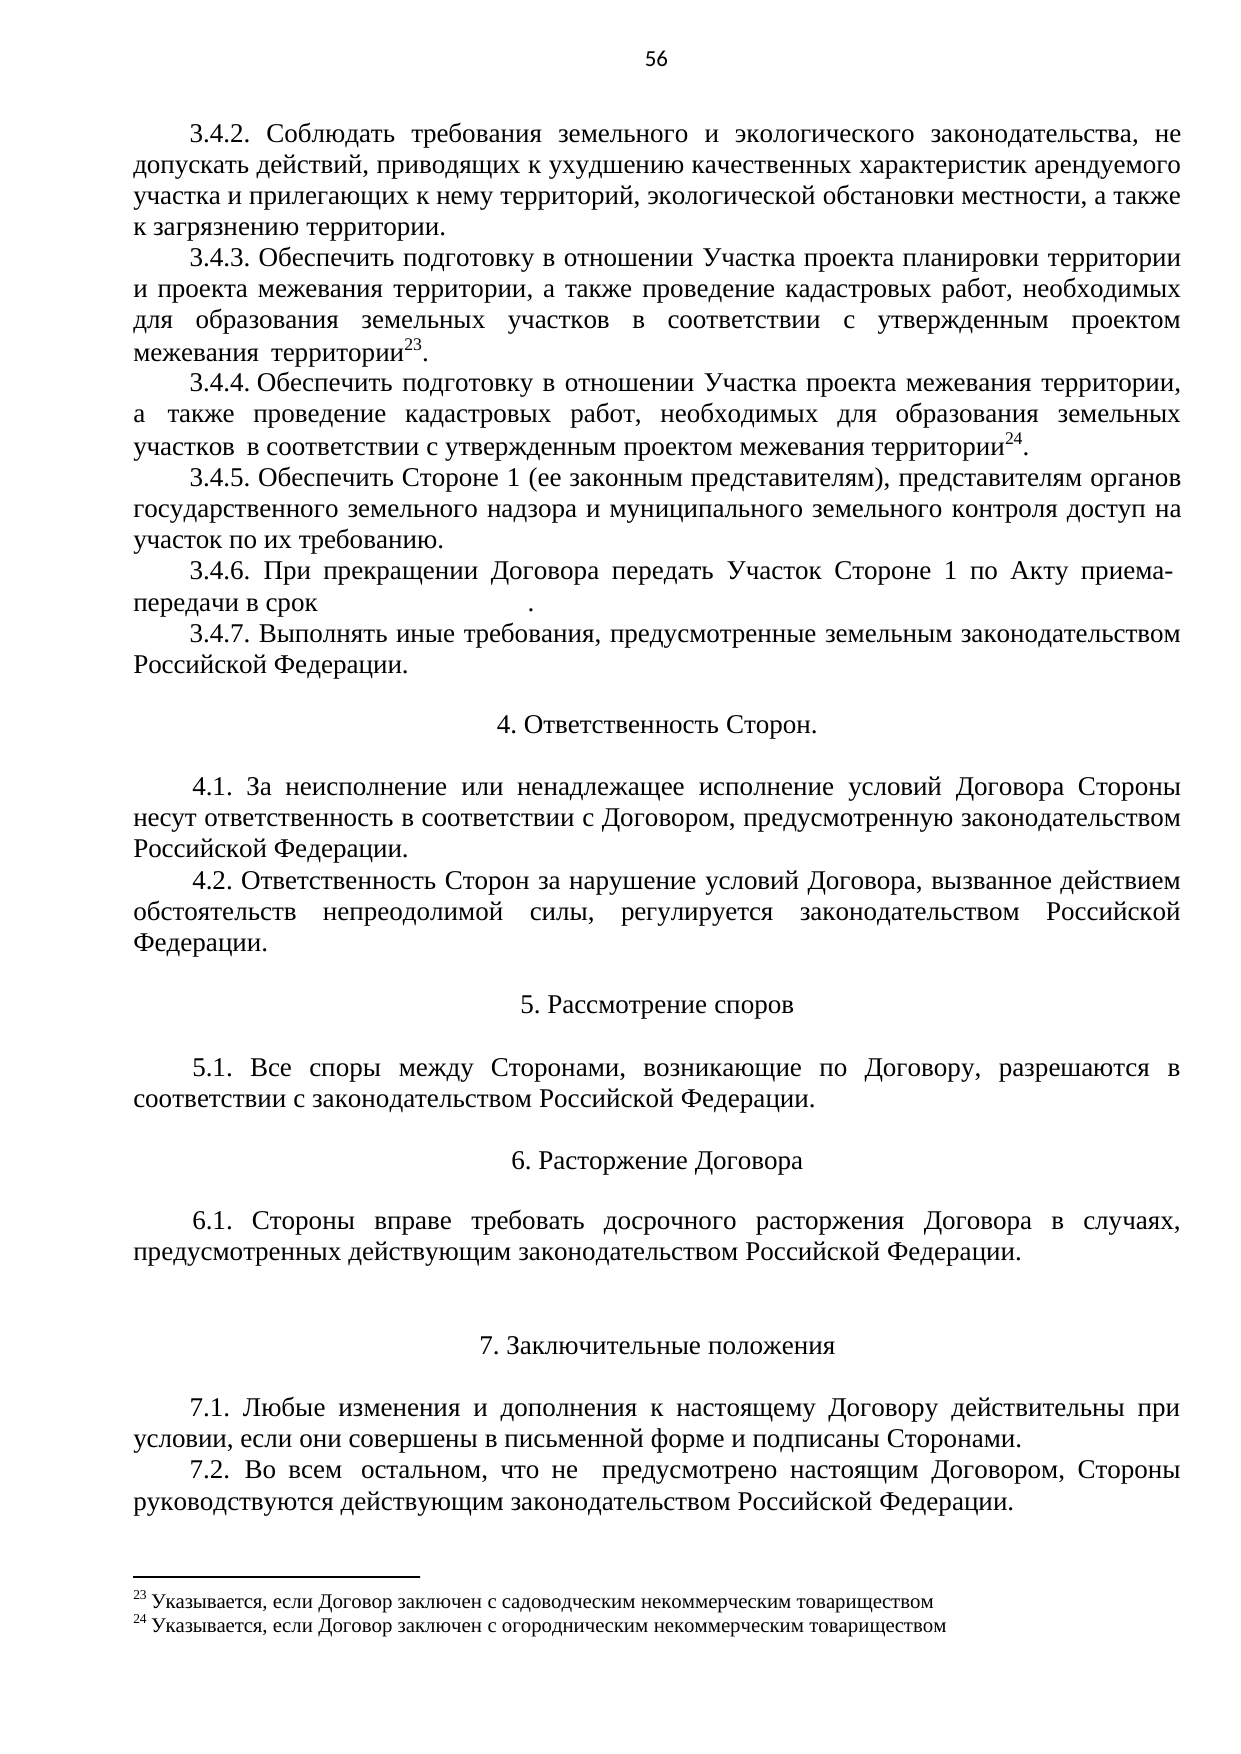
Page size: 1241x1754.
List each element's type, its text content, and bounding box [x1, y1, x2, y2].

list Выполнять иные требования, предусмотренные земельным законодательством Российской Федерации. [133, 617, 1181, 679]
list Рассмотрение споров [520, 988, 1192, 1020]
list Ответственность Сторон. [497, 708, 1192, 739]
text 5.1. Все споры между Сторонами, возникающие по Договору, разрешаются в соответствии с законодательством Российской Федерации. [133, 1051, 1181, 1113]
list Во всем остальном, что не предусмотрено настоящим Договором, Стороны руководствуются действующим законодательством Российской Федерации. [133, 1453, 1181, 1516]
list При прекращении Договора передать Участок Стороне 1 по Акту приема- [189, 554, 1192, 586]
list Ответственность Сторон за нарушение условий Договора, вызванное действием обстоятельств непреодолимой силы, регулируется законодательством Российской Федерации. [133, 864, 1181, 957]
list Обеспечить Стороне 1 (ее законным представителям), представителям органов государственного земельного надзора и муниципального земельного контроля доступ на участок по их требованию. [133, 461, 1181, 554]
list За неисполнение или ненадлежащее исполнение условий Договора Стороны несут ответственность в соответствии с Договором, предусмотренную законодательством Российской Федерации. [133, 770, 1181, 864]
list Обеспечить подготовку в отношении Участка проекта межевания территории, а также проведение кадастровых работ, необходимых для образования земельных участков в соответствии с утвержденным проектом межевания территории24. [133, 367, 1181, 461]
list Обеспечить подготовку в отношении Участка проекта планировки территории и проекта межевания территории, а также проведение кадастровых работ, необходимых для образования земельных участков в соответствии с утвержденным проектом межевания территории23. [133, 241, 1181, 367]
text 24 Указывается, если Договор заключен с огородническим некоммерческим товариществом [133, 1613, 1192, 1637]
text передачи в срок . [133, 586, 1192, 617]
list Любые изменения и дополнения к настоящему Договору действительны при условии, если они совершены в письменной форме и подписаны Сторонами. [133, 1391, 1180, 1453]
text 23 Указывается, если Договор заключен с садоводческим некоммерческим товариществом [133, 1589, 1192, 1613]
text 6.1. Стороны вправе требовать досрочного расторжения Договора в случаях, предусмотренных действующим законодательством Российской Федерации. [133, 1204, 1181, 1267]
list Расторжение Договора [511, 1144, 1192, 1175]
list Соблюдать требования земельного и экологического законодательства, не допускать действий, приводящих к ухудшению качественных характеристик арендуемого участка и прилегающих к нему территорий, экологической обстановки местности, а также к загрязнению территории. [133, 117, 1181, 241]
list Заключительные положения [479, 1329, 1192, 1360]
